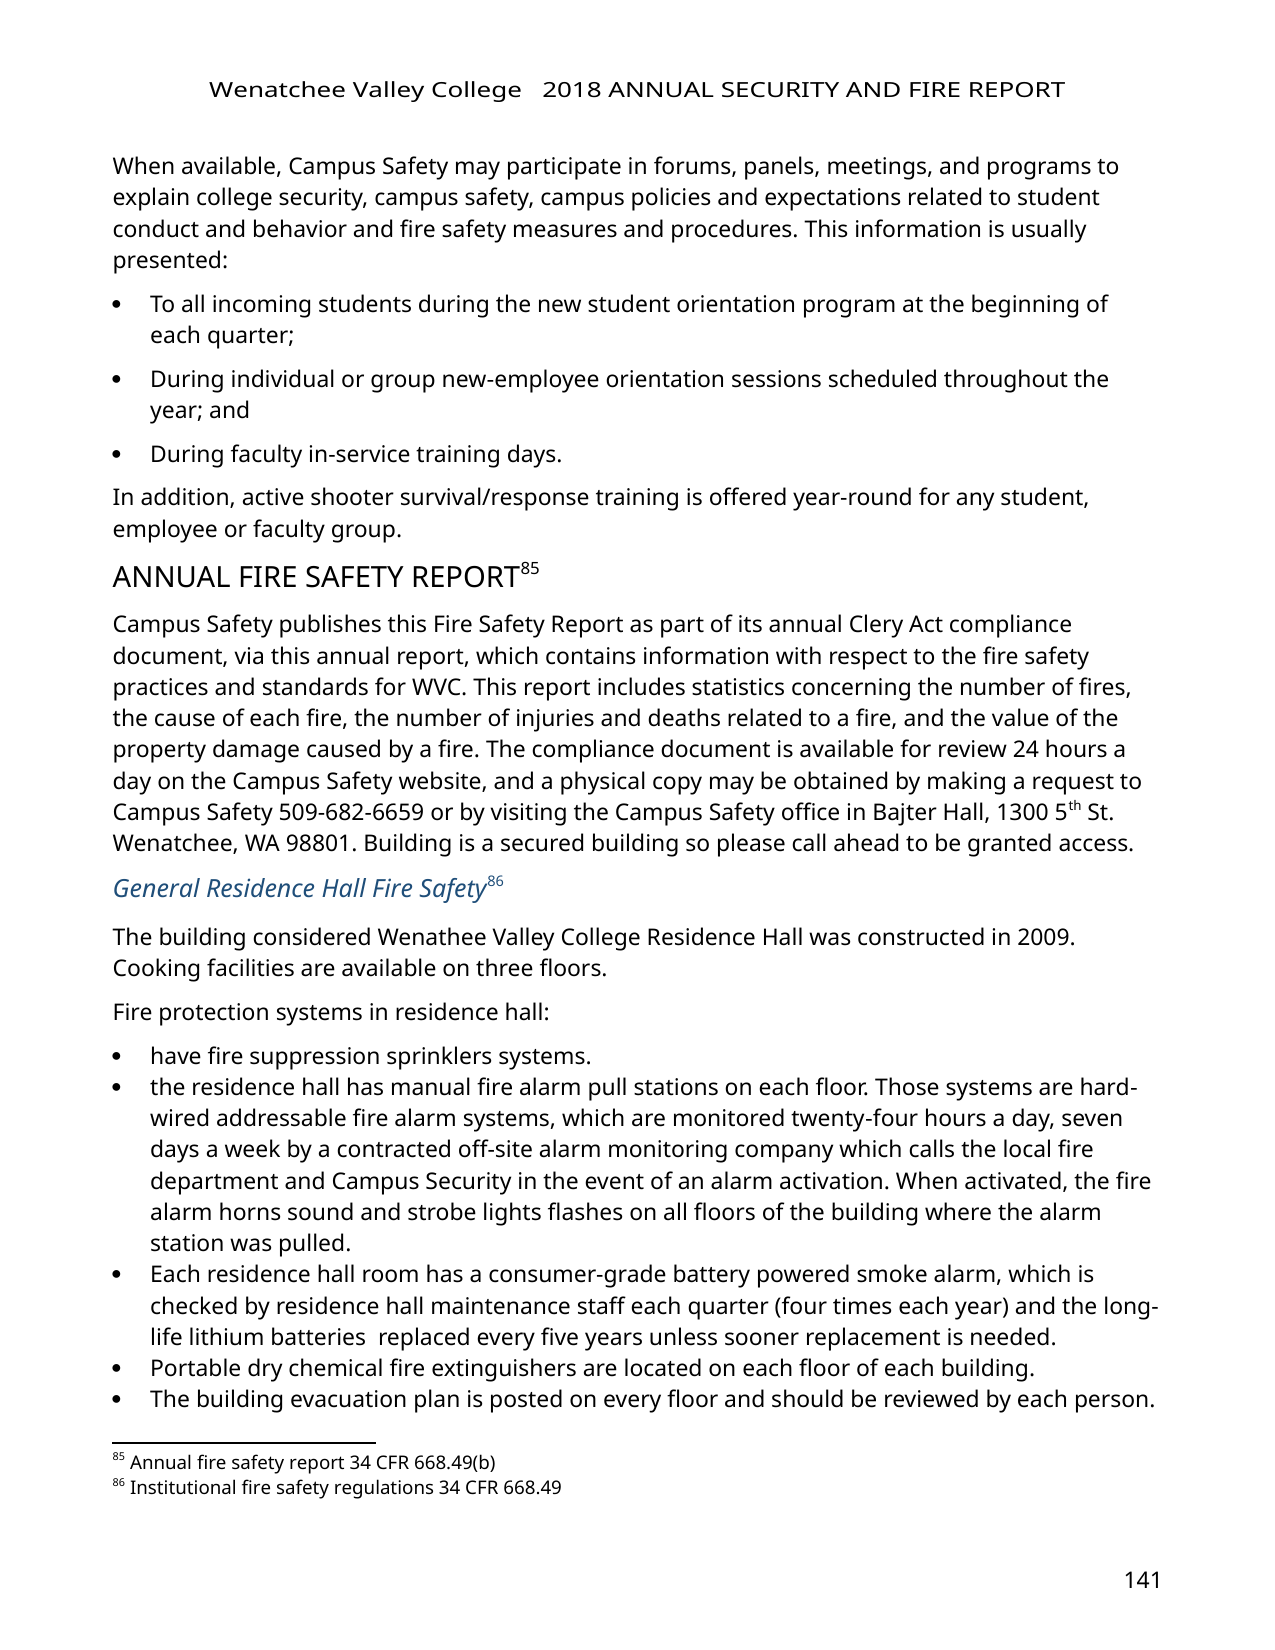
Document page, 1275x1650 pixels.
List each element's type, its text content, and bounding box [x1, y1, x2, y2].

list The building evacuation plan is posted on every floor and should be reviewed by each person. [112, 1383, 1162, 1414]
text When available, Campus Safety may participate in forums, panels, meetings, and programs to explain college security, campus safety, campus policies and expectations related to student conduct and behavior and fire safety measures and procedures. This information is usually presented: [112, 150, 1162, 275]
list the residence hall has manual fire alarm pull stations on each floor. Those systems are hard‐wired addressable fire alarm systems, which are monitored twenty‐four hours a day, seven days a week by a contracted off-site alarm monitoring company which calls the local fire department and Campus Security in the event of an alarm activation. When activated, the fire alarm horns sound and strobe lights flashes on all floors of the building where the alarm station was pulled. [112, 1071, 1162, 1258]
list During faculty in-service training days. [112, 437, 1162, 469]
list have fire suppression sprinklers systems. [112, 1039, 1162, 1071]
list Portable dry chemical fire extinguishers are located on each floor of each building. [112, 1352, 1162, 1383]
subtitle General Residence Hall Fire Safety [112, 871, 1162, 905]
list During individual or group new‐employee orientation sessions scheduled throughout the year; and [112, 362, 1162, 425]
text In addition, active shooter survival/response training is offered year-round for any student, employee or faculty group. [112, 481, 1162, 544]
text Campus Safety publishes this Fire Safety Report as part of its annual Clery Act compliance document, via this annual report, which contains information with respect to the fire safety practices and standards for WVC. This report includes statistics concerning the number of fires, the cause of each fire, the number of injuries and deaths related to a fire, and the value of the property damage caused by a fire. The compliance document is available for review 24 hours a day on the Campus Safety website, and a physical copy may be obtained by making a request to Campus Safety 509-682-6659 or by visiting the Campus Safety office in Bajter Hall, 1300 5th St. Wenatchee, WA 98801. Building is a secured building so please call ahead to be granted access. [112, 608, 1162, 858]
text The building considered Wenathee Valley College Residence Hall was constructed in 2009. Cooking facilities are available on three floors. [112, 921, 1162, 983]
list To all incoming students during the new student orientation program at the beginning of each quarter; [112, 287, 1162, 350]
subtitle ANNUAL FIRE SAFETY REPORT [112, 556, 1162, 596]
list Each residence hall room has a consumer-grade battery powered smoke alarm, which is checked by residence hall maintenance staff each quarter (four times each year) and the long-life lithium batteries replaced every five years unless sooner replacement is needed. [112, 1258, 1162, 1352]
text Fire protection systems in residence hall: [112, 996, 1162, 1027]
